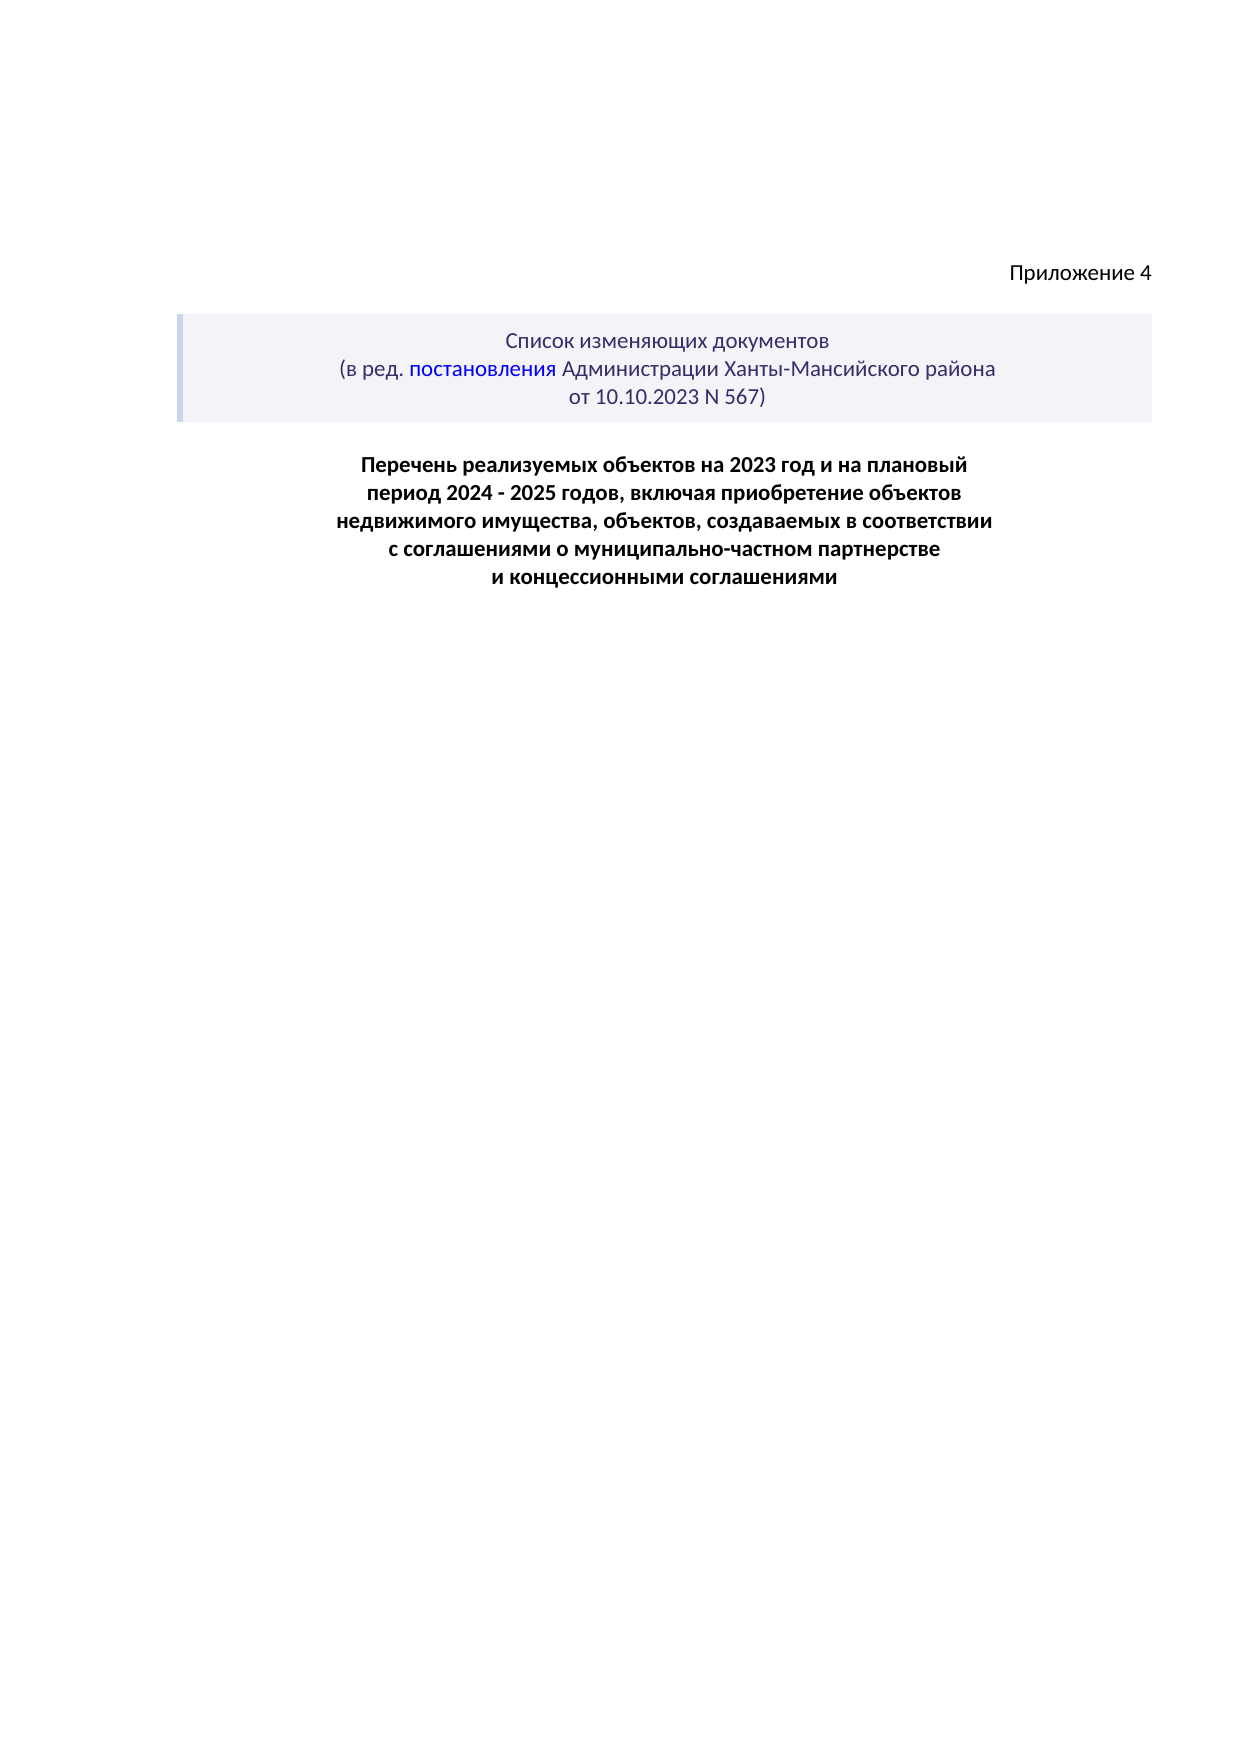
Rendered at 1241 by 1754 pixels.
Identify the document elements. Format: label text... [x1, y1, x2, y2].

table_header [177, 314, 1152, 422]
text Приложение 4 [177, 258, 1152, 286]
title с соглашениями о муниципально-частном партнерстве [177, 534, 1152, 562]
title недвижимого имущества, объектов, создаваемых в соответствии [177, 506, 1152, 534]
title Перечень реализуемых объектов на 2023 год и на плановый [177, 450, 1152, 478]
title период 2024 - 2025 годов, включая приобретение объектов [177, 478, 1152, 506]
title и концессионными соглашениями [177, 562, 1152, 590]
